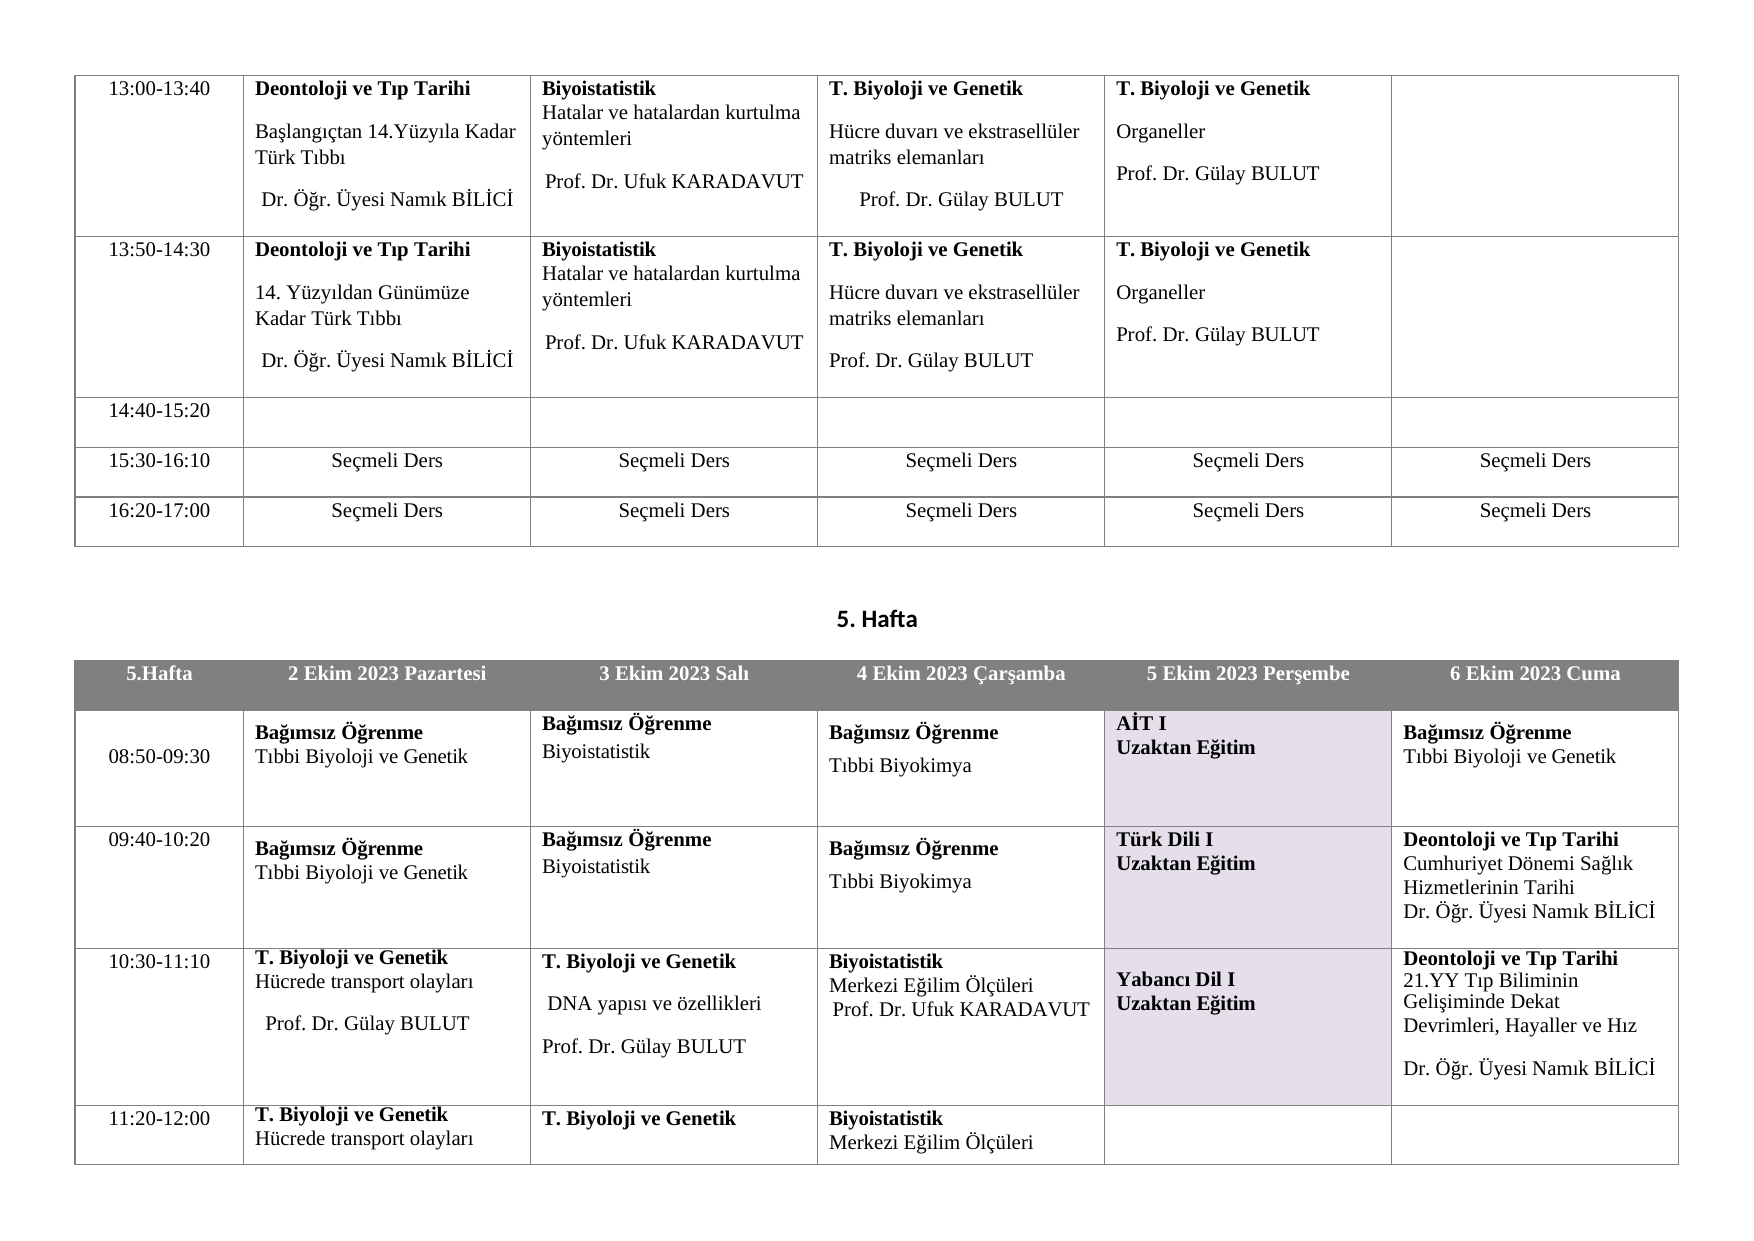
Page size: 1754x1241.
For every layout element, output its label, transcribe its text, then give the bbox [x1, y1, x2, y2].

table_cell Bağımsız Öğrenme Biyoistatistik [531, 711, 817, 826]
table_cell AİT I Uzaktan Eğitim [1105, 711, 1391, 826]
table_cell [818, 1106, 1104, 1164]
table_cell 15:30-16:10 [76, 448, 243, 496]
table_cell Bağımsız Öğrenme Tıbbi Biyoloji ve Genetik [1392, 711, 1678, 826]
table_cell Seçmeli Ders [818, 448, 1104, 496]
table_header 5. Hafta [75, 600, 1679, 660]
table_cell 09:40-10:20 [76, 827, 243, 948]
table_cell 5 Ekim 2023 Perşembe [1105, 661, 1391, 710]
table_cell Bağımsız Öğrenme Tıbbi Biyokimya [818, 711, 1104, 826]
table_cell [531, 1106, 817, 1164]
table_cell [1392, 76, 1678, 236]
table_cell T. Biyoloji ve Genetik Organeller Prof. Dr. Gülay BULUT [1105, 237, 1391, 397]
table_cell 13:50-14:30 [76, 237, 243, 397]
table_cell [531, 398, 817, 447]
table_cell Deontoloji ve Tıp Tarihi Başlangıçtan 14.Yüzyıla Kadar Türk Tıbbı Dr. Öğr. Üyesi Namık BİLİCİ [244, 76, 530, 236]
table_cell Bağımsız Öğrenme Tıbbi Biyokimya [818, 827, 1104, 948]
table_cell [1105, 398, 1391, 447]
table_cell Yabancı Dil I Uzaktan Eğitim [1105, 949, 1391, 1105]
table_cell Seçmeli Ders [244, 498, 530, 546]
table_cell 08:50-09:30 [76, 711, 243, 826]
table_cell T. Biyoloji ve Genetik Hücre duvarı ve ekstrasellüler matriks elemanları Prof. Dr. Gülay BULUT [818, 237, 1104, 397]
table_cell T. Biyoloji ve Genetik Hücre duvarı ve ekstrasellüler matriks elemanları Prof. Dr. Gülay BULUT [818, 76, 1104, 236]
table_cell Seçmeli Ders [1105, 448, 1391, 496]
table_cell Biyoistatistik Hatalar ve hatalardan kurtulma yöntemleri Prof. Dr. Ufuk KARADAVUT [531, 76, 817, 236]
table_cell [1105, 1106, 1391, 1164]
table_cell 16:20-17:00 [76, 498, 243, 546]
table_cell T. Biyoloji ve Genetik Organeller Prof. Dr. Gülay BULUT [1105, 76, 1391, 236]
table_cell Türk Dili I Uzaktan Eğitim [1105, 827, 1391, 948]
table_cell Deontoloji ve Tıp Tarihi Cumhuriyet Dönemi Sağlık Hizmetlerinin Tarihi Dr. Öğr. Üyesi Namık BİLİCİ [1392, 827, 1678, 948]
table_cell Seçmeli Ders [244, 448, 530, 496]
table_cell 11:20-12:00 [76, 1106, 243, 1164]
table_cell 14:40-15:20 [76, 398, 243, 447]
table_cell Seçmeli Ders [1392, 498, 1678, 546]
table_cell [1392, 398, 1678, 447]
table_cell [244, 1106, 530, 1164]
table_cell [244, 398, 530, 447]
table_cell Bağımsız Öğrenme Tıbbi Biyoloji ve Genetik [244, 711, 530, 826]
table_cell 4 Ekim 2023 Çarşamba [818, 661, 1104, 710]
table_cell Seçmeli Ders [818, 498, 1104, 546]
table_cell 10:30-11:10 [76, 949, 243, 1105]
table_cell [818, 398, 1104, 447]
table_cell Seçmeli Ders [1392, 448, 1678, 496]
table_cell [1392, 1106, 1678, 1164]
table_cell Biyoistatistik Merkezi Eğilim Ölçüleri Prof. Dr. Ufuk KARADAVUT [818, 949, 1104, 1105]
table_cell Bağımsız Öğrenme Biyoistatistik [531, 827, 817, 948]
table_cell Deontoloji ve Tıp Tarihi 21.YY Tıp Biliminin Gelişiminde Dekat Devrimleri, Hayaller ve Hız Dr. Öğr. Üyesi Namık BİLİCİ [1392, 949, 1678, 1105]
table_cell 5.Hafta [76, 661, 243, 710]
table_cell 3 Ekim 2023 Salı [531, 661, 817, 710]
table_cell [1392, 237, 1678, 397]
table_cell T. Biyoloji ve Genetik Hücrede transport olayları Prof. Dr. Gülay BULUT [244, 949, 530, 1105]
table_cell Seçmeli Ders [1105, 498, 1391, 546]
table_cell 13:00-13:40 [76, 76, 243, 236]
table_cell Deontoloji ve Tıp Tarihi 14. Yüzyıldan Günümüze Kadar Türk Tıbbı Dr. Öğr. Üyesi Namık BİLİCİ [244, 237, 530, 397]
table_cell 6 Ekim 2023 Cuma [1392, 661, 1678, 710]
table_cell T. Biyoloji ve Genetik DNA yapısı ve özellikleri Prof. Dr. Gülay BULUT [531, 949, 817, 1105]
table_cell Bağımsız Öğrenme Tıbbi Biyoloji ve Genetik [244, 827, 530, 948]
table_cell 2 Ekim 2023 Pazartesi [244, 661, 530, 710]
table_cell Biyoistatistik Hatalar ve hatalardan kurtulma yöntemleri Prof. Dr. Ufuk KARADAVUT [531, 237, 817, 397]
table_cell Seçmeli Ders [531, 498, 817, 546]
table_cell Seçmeli Ders [531, 448, 817, 496]
